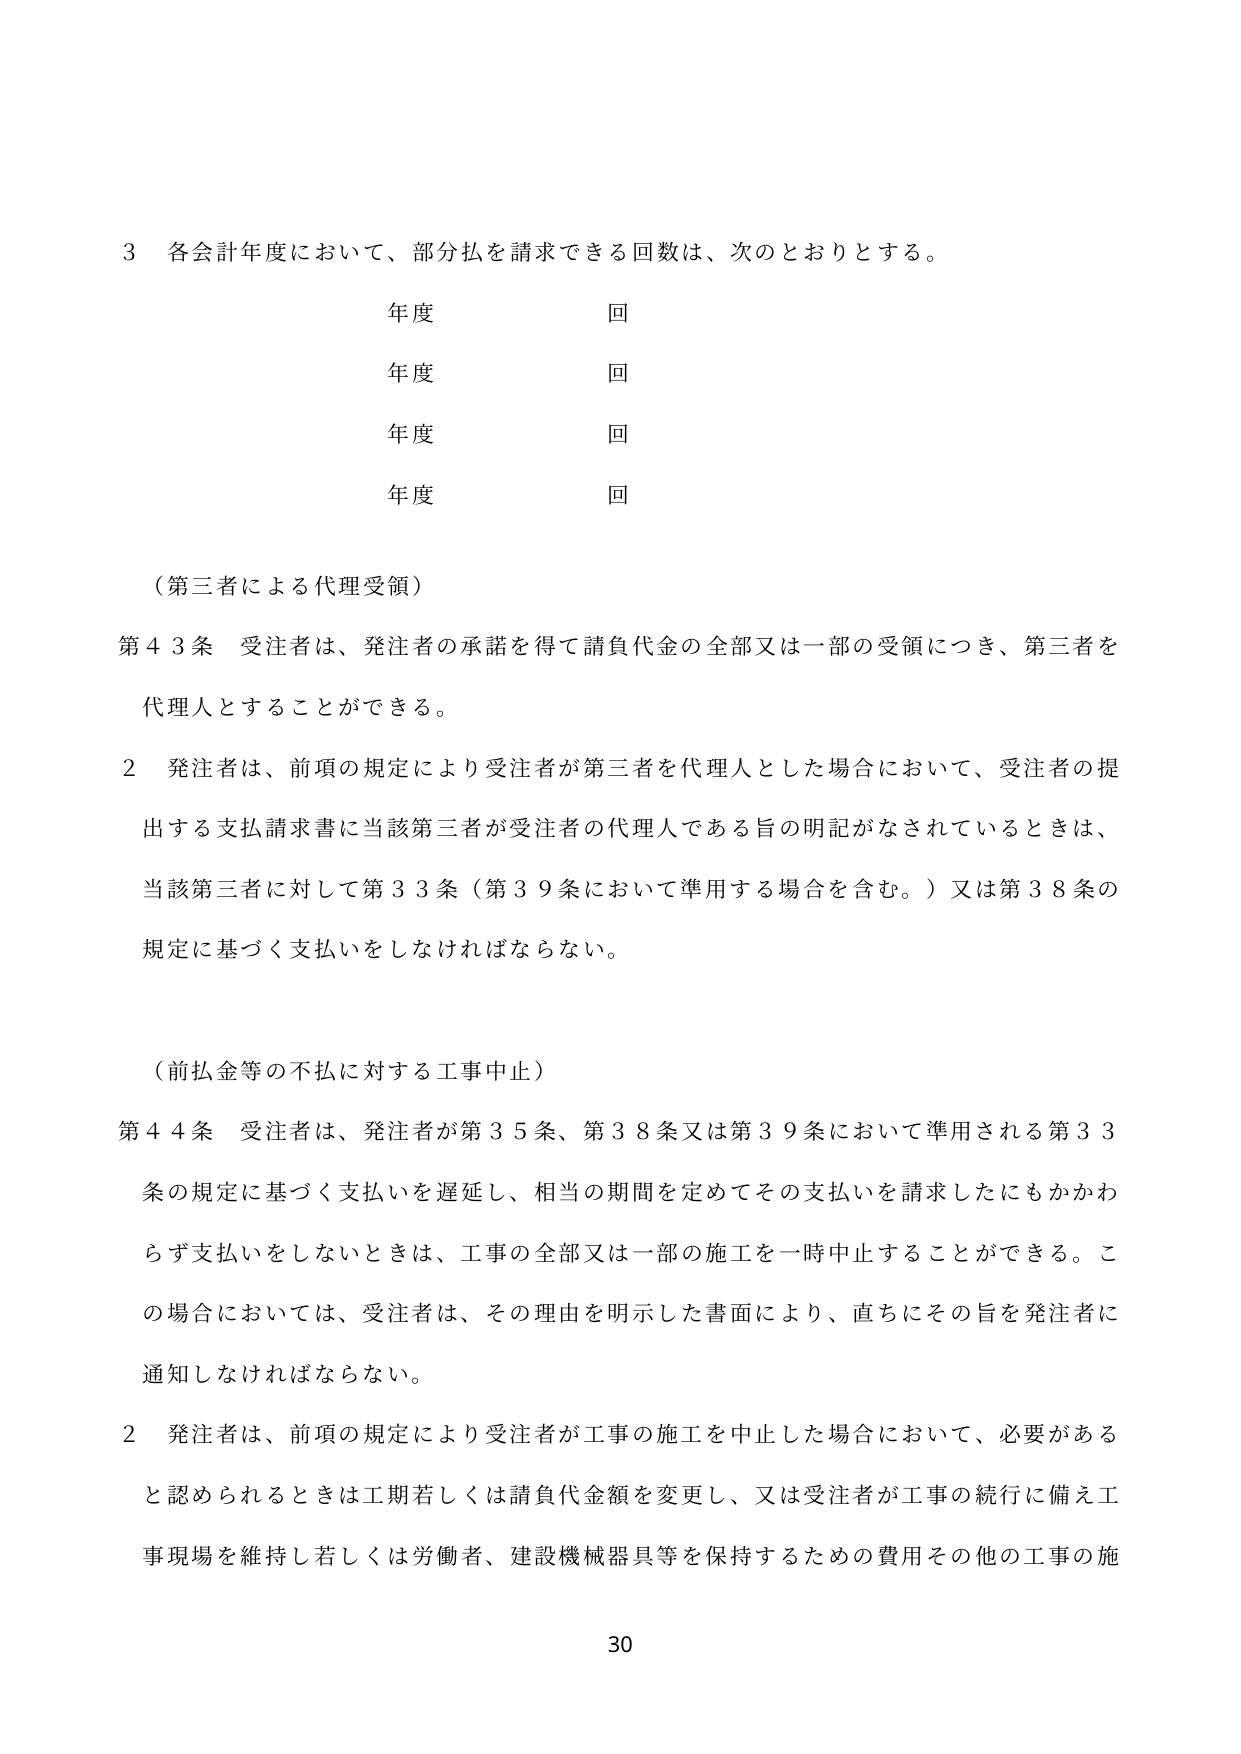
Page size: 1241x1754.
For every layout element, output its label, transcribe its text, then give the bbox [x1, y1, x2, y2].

text 年度 回 [118, 463, 1122, 524]
text ３ 各会計年度において、部分払を請求できる回数は、次のとおりとする。 [118, 221, 1122, 281]
text （第三者による代理受領） [118, 554, 1122, 615]
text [118, 1403, 1122, 1585]
text ２ 発注者は、前項の規定により受注者が第三者を代理人とした場合において、受注者の提出する支払請求書に当該第三者が受注者の代理人である旨の明記がなされているときは、当該第三者に対して第３３条（第３９条において準用する場合を含む。）又は第３８条の規定に基づく支払いをしなければならない。 [118, 736, 1122, 979]
text 年度 回 [118, 403, 1122, 463]
text 第４３条 受注者は、発注者の承諾を得て請負代金の全部又は一部の受領につき、第三者を代理人とすることができる。 [118, 615, 1122, 736]
text （前払金等の不払に対する工事中止） [140, 1039, 1122, 1100]
text 年度 回 [118, 342, 1122, 403]
text 第４４条 受注者は、発注者が第３５条、第３８条又は第３９条において準用される第３３条の規定に基づく支払いを遅延し、相当の期間を定めてその支払いを請求したにもかかわらず支払いをしないときは、工事の全部又は一部の施工を一時中止することができる。この場合においては、受注者は、その理由を明示した書面により、直ちにその旨を発注者に通知しなければならない。 [118, 1100, 1122, 1403]
text 年度 回 [118, 281, 1122, 342]
